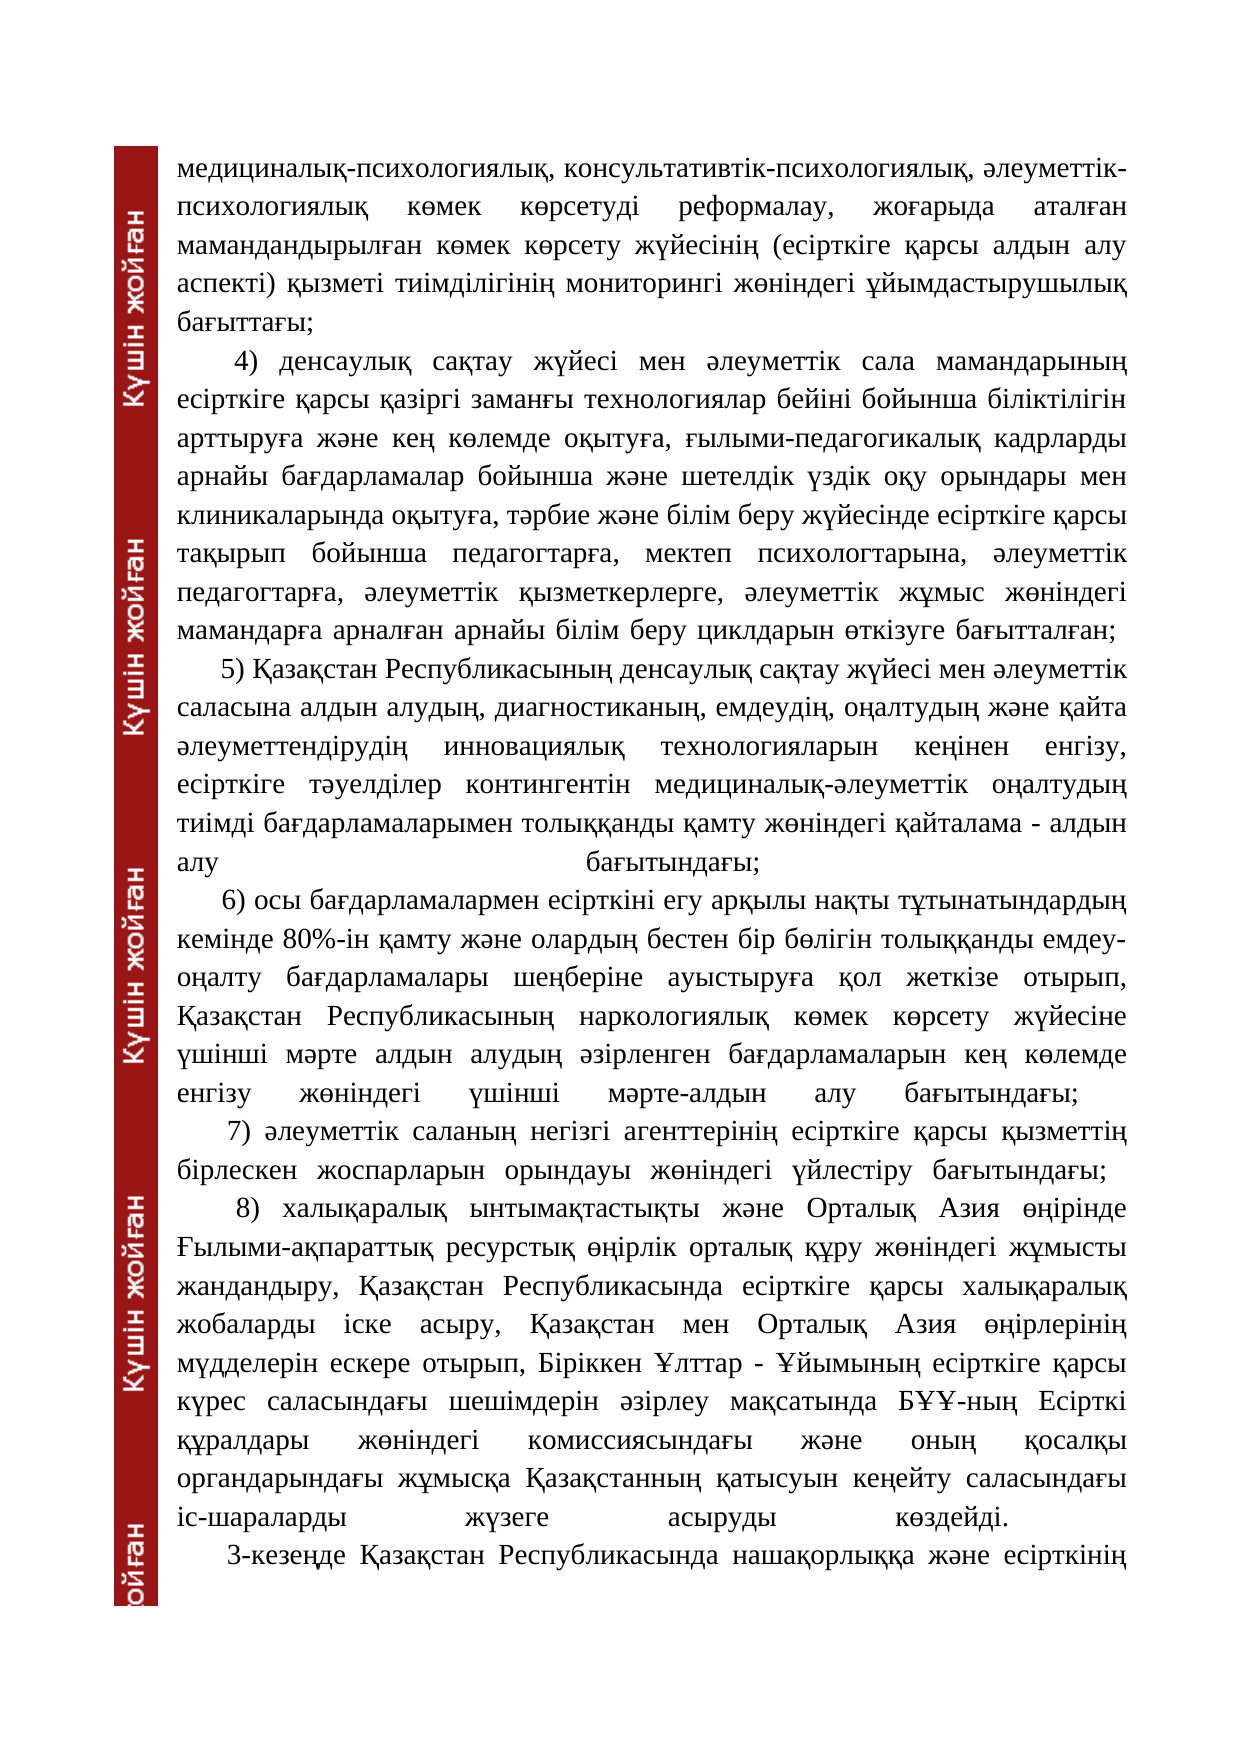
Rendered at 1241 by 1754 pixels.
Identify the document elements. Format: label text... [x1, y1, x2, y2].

picture [114, 146, 158, 150]
picture [114, 1571, 158, 1606]
